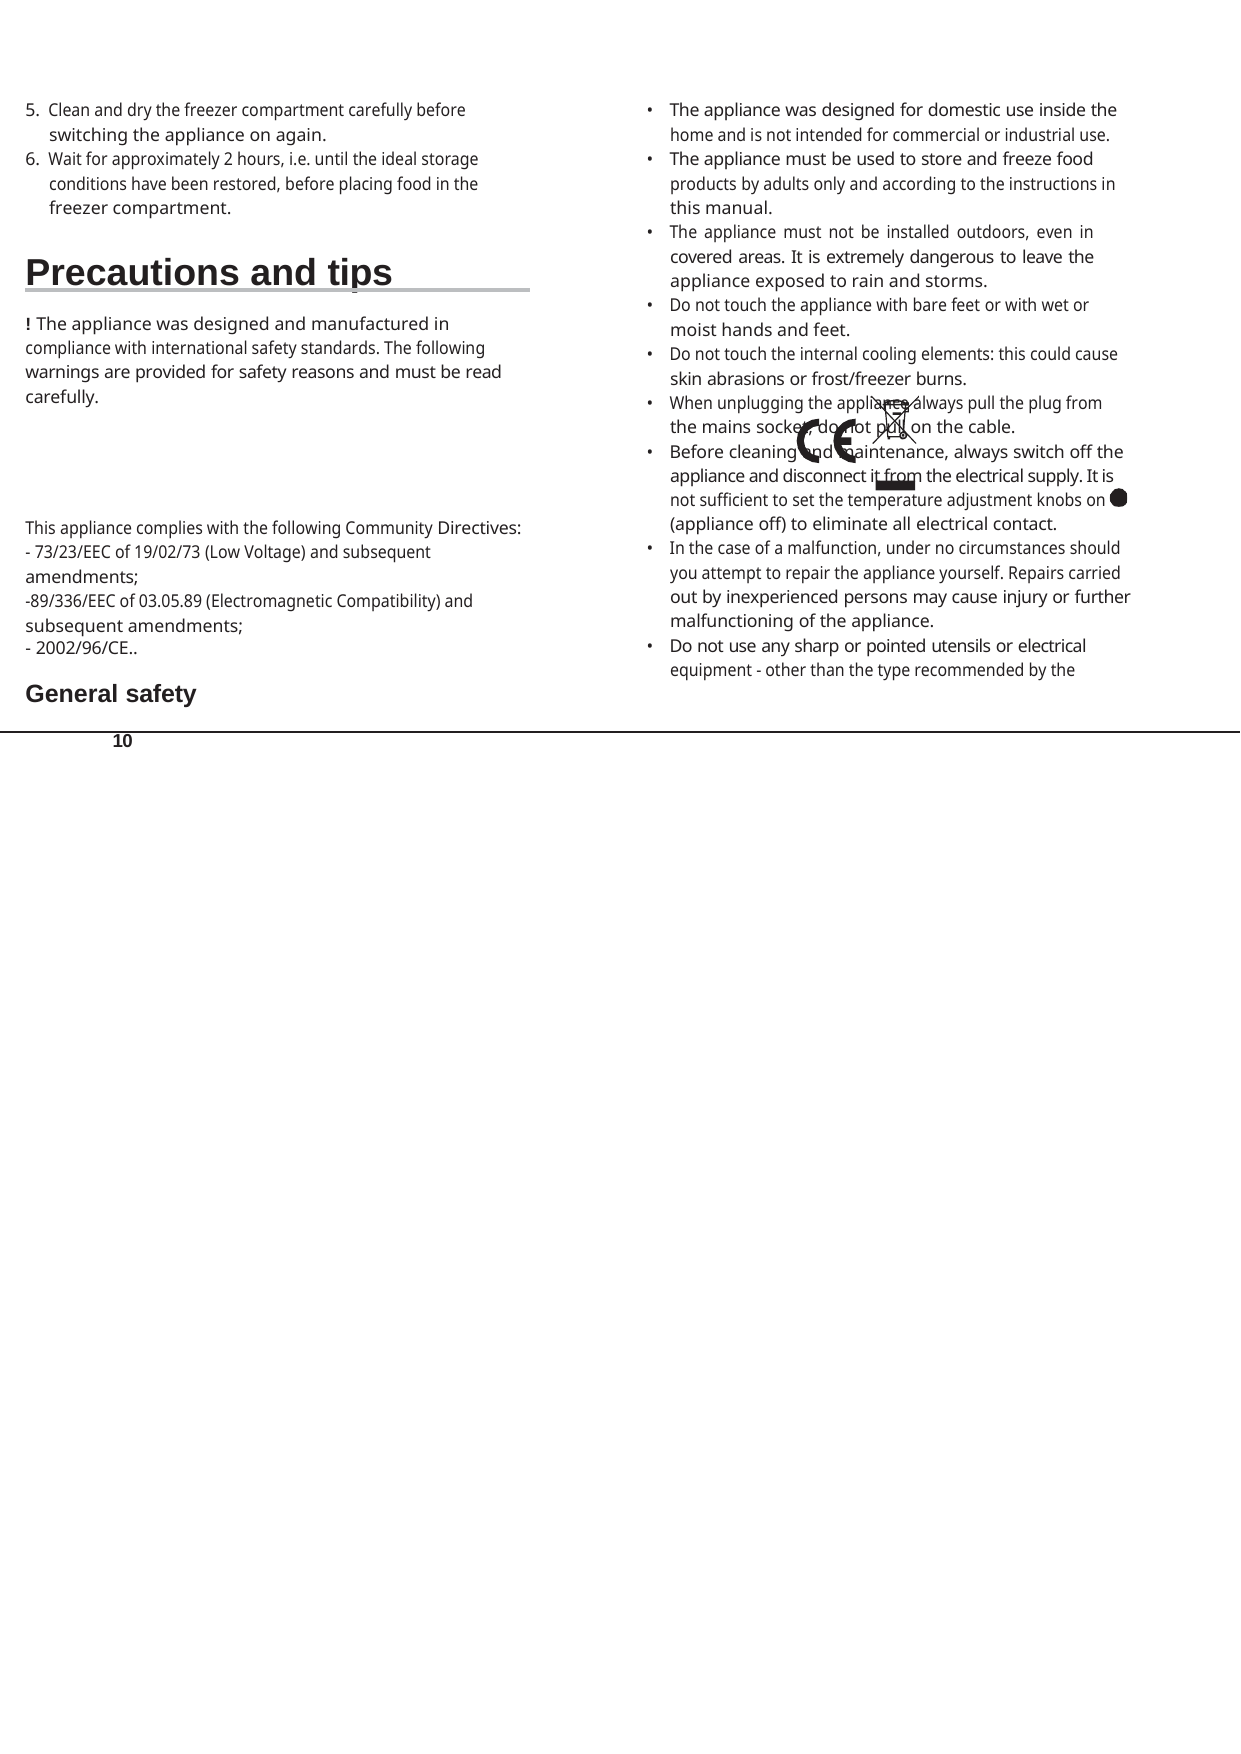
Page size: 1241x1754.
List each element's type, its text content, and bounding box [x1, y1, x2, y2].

text ! The appliance was designed and manufactured in compliance with international safety standards. The following warnings are provided for safety reasons and must be read carefully. [25, 311, 529, 408]
list The appliance must be used to store and freeze food products by adults only and according to the instructions in this manual. [646, 147, 1131, 219]
list The appliance was designed for domestic use inside the home and is not intended for commercial or industrial use. [646, 98, 1131, 146]
list Do not touch the internal cooling elements: this could cause skin abrasions or frost/freezer burns. [646, 342, 1143, 390]
list Before cleaning and maintenance, always switch off the appliance and disconnect it from the electrical supply. It is not sufficient to set the temperature adjustment knobs on (appliance off) to eliminate all electrical contact. [646, 439, 1143, 536]
text - 73/23/EEC of 19/02/73 (Low Voltage) and subsequent amendments; [25, 540, 529, 588]
subtitle Precautions and tips [25, 251, 617, 294]
subtitle General safety [25, 680, 617, 708]
subtitle 10 [112, 733, 1240, 752]
text - 2002/96/CE.. [25, 637, 617, 658]
text This appliance complies with the following Community Directives: [25, 516, 529, 540]
picture [1109, 488, 1128, 507]
list Wait for approximately 2 hours, i.e. until the ideal storage conditions have been restored, before placing food in the freezer compartment. [25, 147, 502, 219]
list Do not touch the appliance with bare feet or with wet or moist hands and feet. [646, 293, 1107, 341]
list Do not use any sharp or pointed utensils or electrical equipment - other than the type recommended by the [646, 633, 1095, 682]
list When unplugging the appliance always pull the plug from the mains socket, do not pull on the cable. [646, 390, 1127, 439]
list Clean and dry the freezer compartment carefully before switching the appliance on again. [25, 98, 487, 146]
text -89/336/EEC of 03.05.89 (Electromagnetic Compatibility) and subsequent amendments; [25, 589, 529, 637]
list The appliance must not be installed outdoors, even in covered areas. It is extremely dangerous to leave the appliance exposed to rain and storms. [646, 220, 1094, 293]
list In the case of a malfunction, under no circumstances should you attempt to repair the appliance yourself. Repairs carried out by inexperienced persons may cause injury or further malfunctioning of the appliance. [646, 536, 1148, 633]
